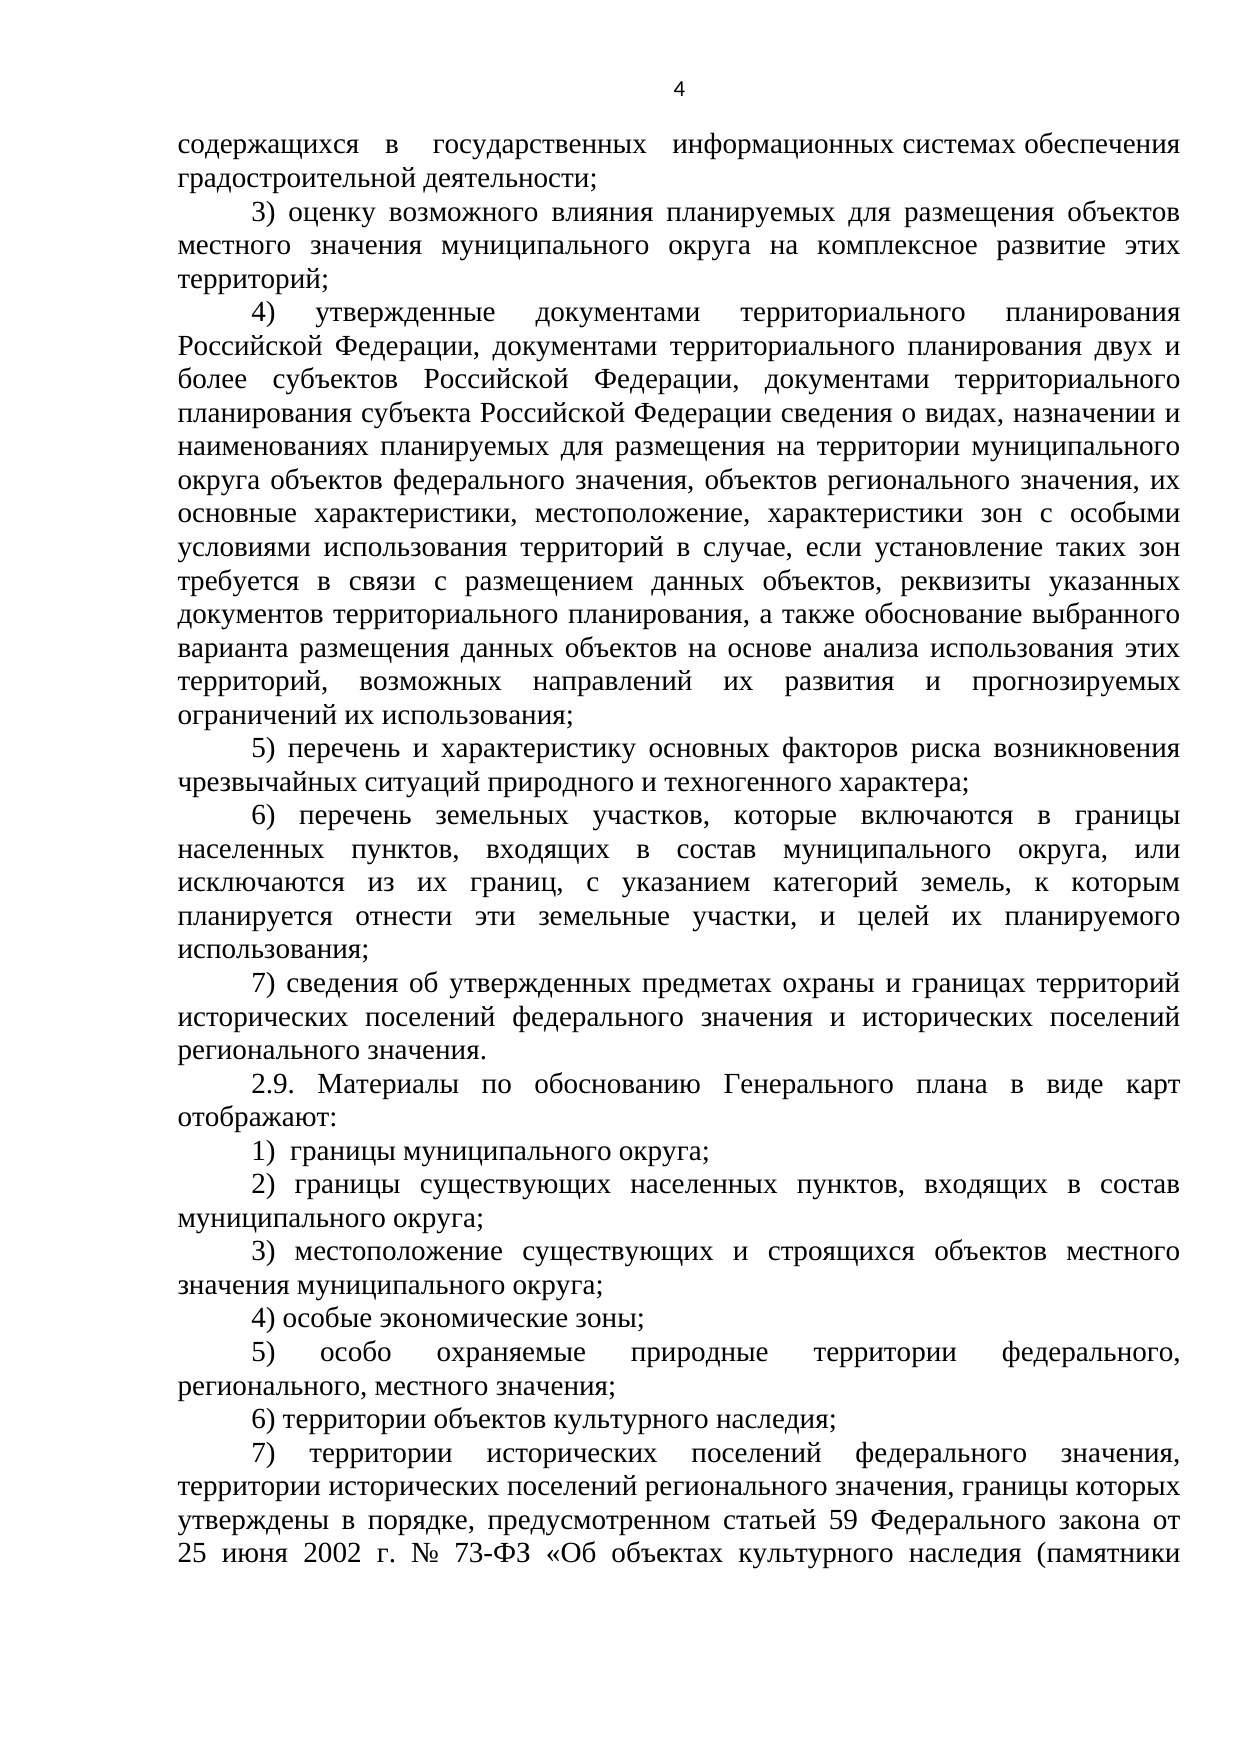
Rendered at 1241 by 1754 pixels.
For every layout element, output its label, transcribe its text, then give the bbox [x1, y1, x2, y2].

text 7) сведения об утвержденных предметах охраны и границах территорий исторических поселений федерального значения и исторических поселений регионального значения. [177, 965, 1181, 1066]
text 4) особые экономические зоны; [177, 1301, 1181, 1334]
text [177, 1435, 1181, 1569]
text 2.9. Материалы по обоснованию Генерального плана в виде карт отображают: [177, 1066, 1181, 1133]
text 5) перечень и характеристику основных факторов риска возникновения чрезвычайных ситуаций природного и техногенного характера; [177, 730, 1181, 797]
text 6) перечень земельных участков, которые включаются в границы населенных пунктов, входящих в состав муниципального округа, или исключаются из их границ, с указанием категорий земель, к которым планируется отнести эти земельные участки, и целей их планируемого использования; [177, 797, 1181, 965]
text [177, 127, 1181, 194]
text 1) границы муниципального округа; [177, 1133, 1181, 1166]
text 5) особо охраняемые природные территории федерального, регионального, местного значения; [177, 1334, 1181, 1401]
text 3) оценку возможного влияния планируемых для размещения объектов местного значения муниципального округа на комплексное развитие этих территорий; [177, 194, 1181, 294]
text 3) местоположение существующих и строящихся объектов местного значения муниципального округа; [177, 1233, 1181, 1301]
text 4) утвержденные документами территориального планирования Российской Федерации, документами территориального планирования двух и более субъектов Российской Федерации, документами территориального планирования субъекта Российской Федерации сведения о видах, назначении и наименованиях планируемых для размещения на территории муниципального округа объектов федерального значения, объектов регионального значения, их основные характеристики, местоположение, характеристики зон с особыми условиями использования территорий в случае, если установление таких зон требуется в связи с размещением данных объектов, реквизиты указанных документов территориального планирования, а также обоснование выбранного варианта размещения данных объектов на основе анализа использования этих территорий, возможных направлений их развития и прогнозируемых ограничений их использования; [177, 294, 1181, 730]
text 6) территории объектов культурного наследия; [177, 1401, 1181, 1435]
text 2) границы существующих населенных пунктов, входящих в состав муниципального округа; [177, 1166, 1181, 1233]
